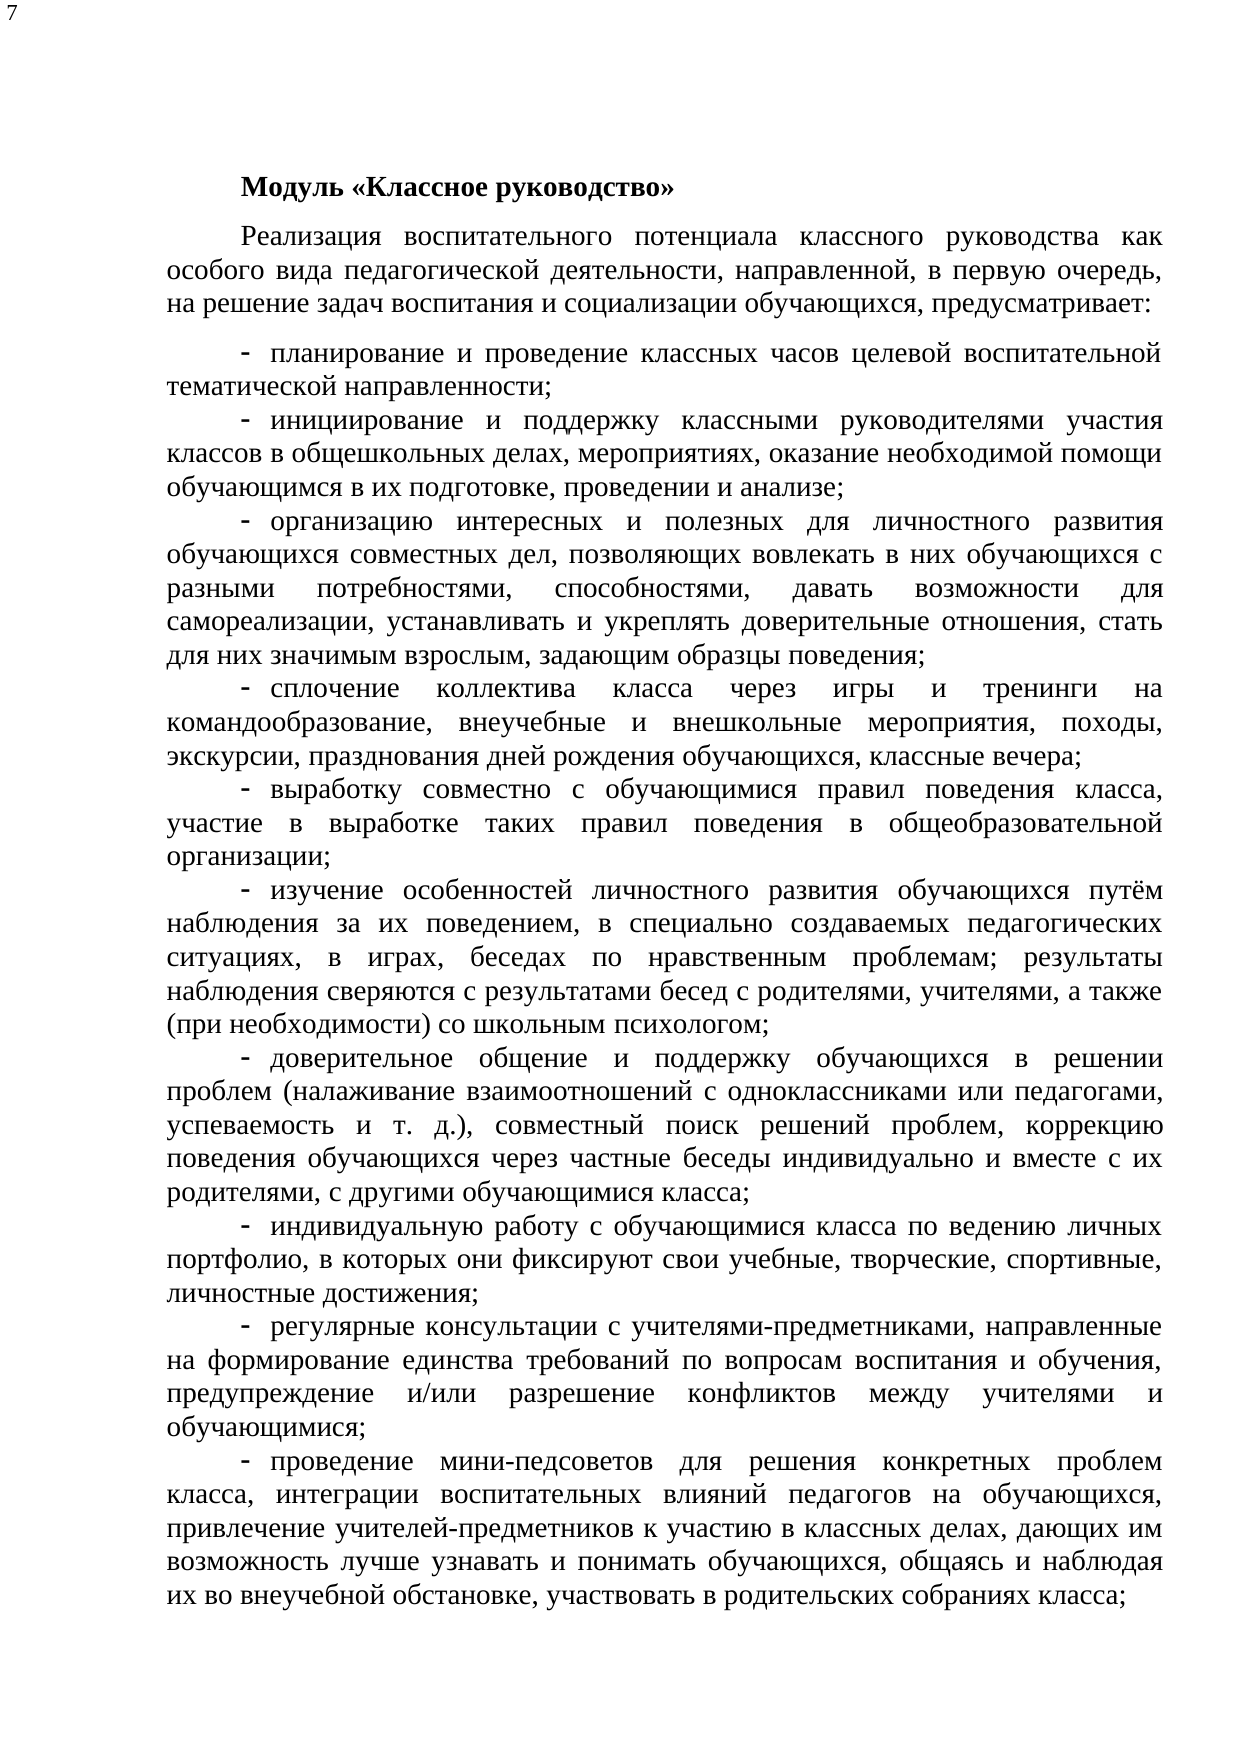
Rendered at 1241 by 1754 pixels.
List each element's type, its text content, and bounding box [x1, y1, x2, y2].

list регулярные консультации с учителями-предметниками, направленные на формирование единства требований по вопросам воспитания и обучения, предупреждение и/или разрешение конфликтов между учителями и обучающимися; [166, 1308, 1163, 1443]
text Реализация воспитательного потенциала классного руководства как особого вида педагогической деятельности, направленной, в первую очередь, на решение задач воспитания и социализации обучающихся, предусматривает: [166, 218, 1162, 319]
list изучение особенностей личностного развития обучающихся путём наблюдения за их поведением, в специально создаваемых педагогических ситуациях, в играх, беседах по нравственным проблемам; результаты наблюдения сверяются с результатами бесед с родителями, учителями, а также (при необходимости) со школьным психологом; [166, 872, 1163, 1040]
list сплочение коллектива класса через игры и тренинги на командообразование, внеучебные и внешкольные мероприятия, походы, экскурсии, празднования дней рождения обучающихся, классные вечера; [166, 671, 1163, 771]
text Модуль «Классное руководство» [241, 169, 1215, 202]
list доверительное общение и поддержку обучающихся в решении проблем (налаживание взаимоотношений с одноклассниками или педагогами, успеваемость и т. д.), совместный поиск решений проблем, коррекцию поведения обучающихся через частные беседы индивидуально и вместе с их родителями, с другими обучающимися класса; [166, 1040, 1163, 1208]
list индивидуальную работу с обучающимися класса по ведению личных портфолио, в которых они фиксируют свои учебные, творческие, спортивные, личностные достижения; [166, 1208, 1163, 1308]
list организацию интересных и полезных для личностного развития обучающихся совместных дел, позволяющих вовлекать в них обучающихся с разными потребностями, способностями, давать возможности для самореализации, устанавливать и укреплять доверительные отношения, стать для них значимым взрослым, задающим образцы поведения; [166, 503, 1163, 671]
list проведение мини-педсоветов для решения конкретных проблем класса, интеграции воспитательных влияний педагогов на обучающихся, привлечение учителей-предметников к участию в классных делах, дающих им возможность лучше узнавать и понимать обучающихся, общаясь и наблюдая их во внеучебной обстановке, участвовать в родительских собраниях класса; [166, 1443, 1163, 1610]
list планирование и проведение классных часов целевой воспитательной тематической направленности; [166, 335, 1162, 402]
list выработку совместно с обучающимися правил поведения класса, участие в выработке таких правил поведения в общеобразовательной организации; [166, 771, 1163, 872]
list инициирование и поддержку классными руководителями участия классов в общешкольных делах, мероприятиях, оказание необходимой помощи обучающимся в их подготовке, проведении и анализе; [166, 402, 1163, 503]
